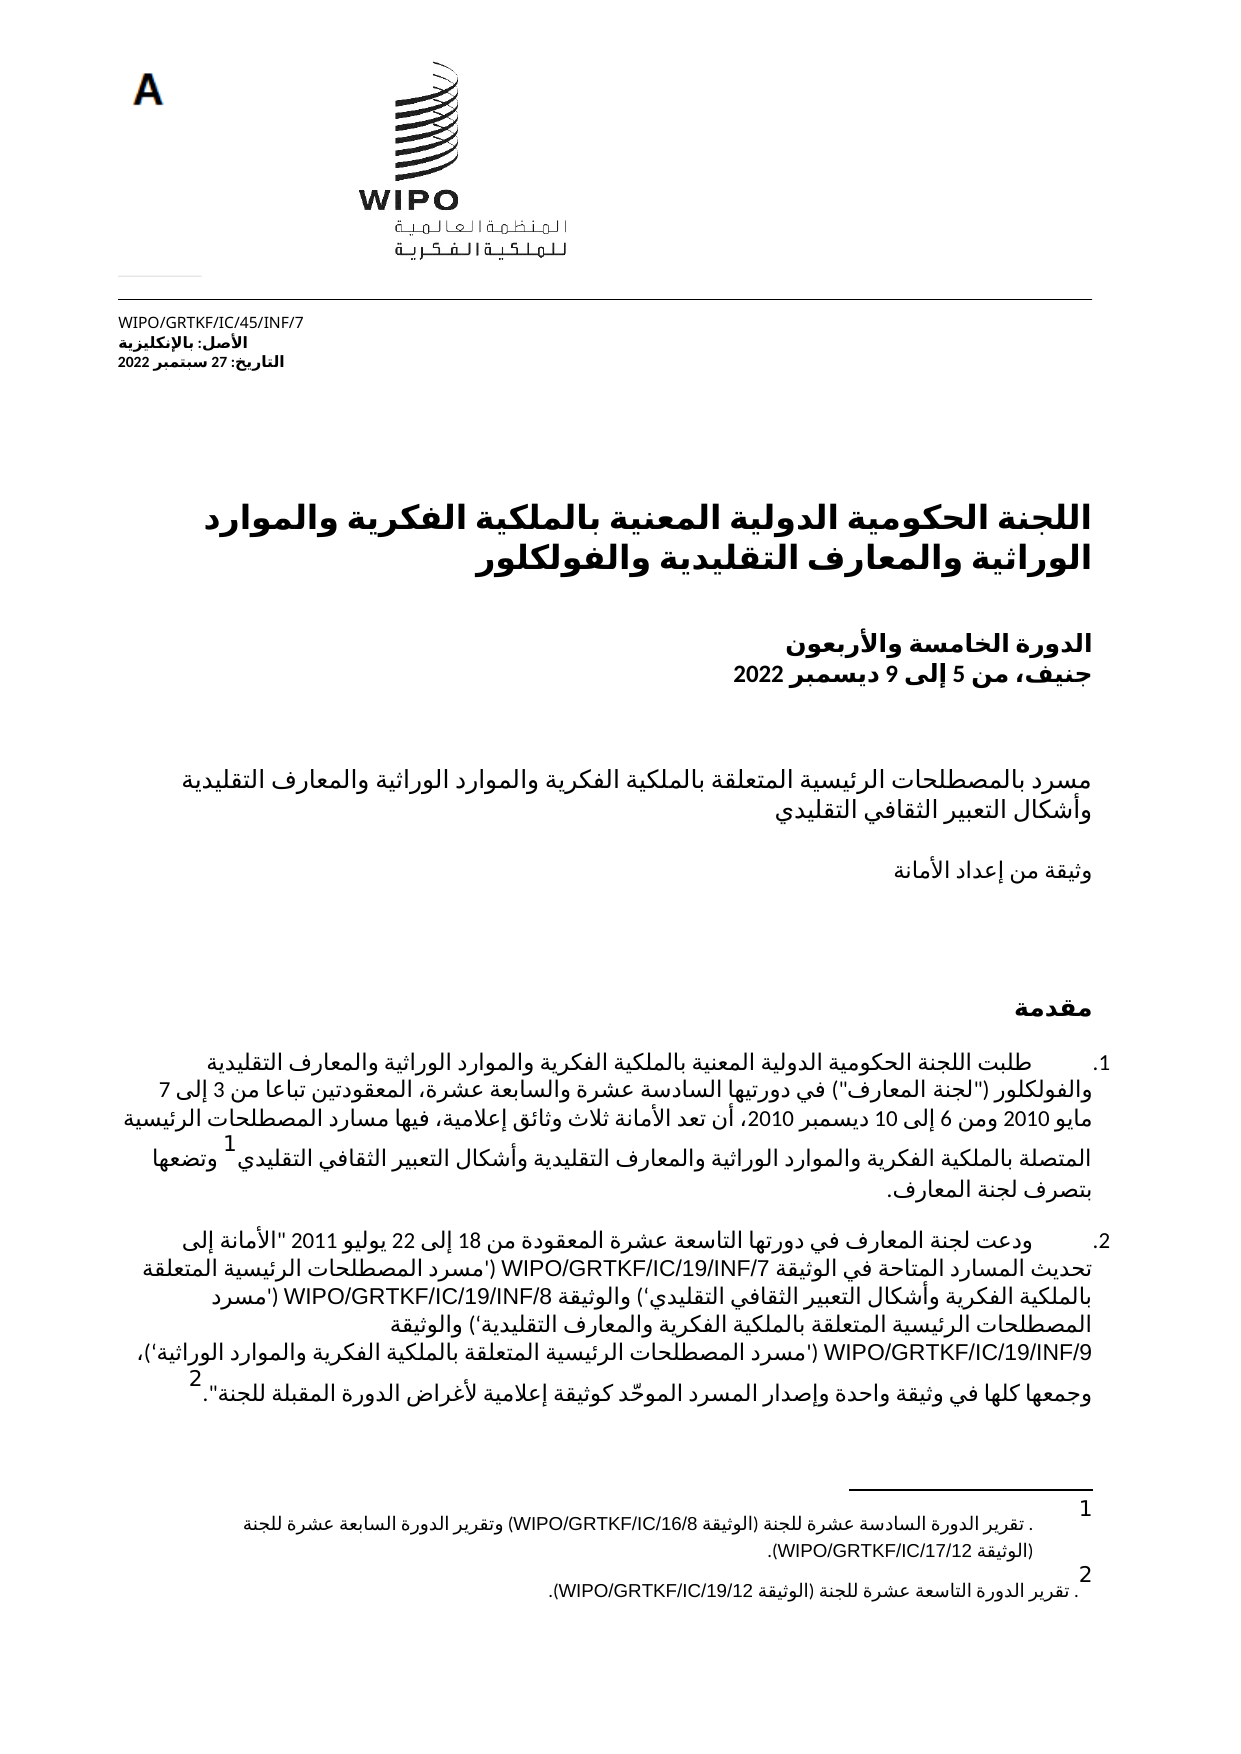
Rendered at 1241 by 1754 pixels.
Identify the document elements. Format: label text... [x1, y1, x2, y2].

text ودعت لجنة المعارف في دورتها التاسعة عشرة المعقودة من 18 إلى 22 يوليو 2011 "الأمانة إلى تحديث المسارد المتاحة في الوثيقة WIPO/GRTKF/IC/19/INF/7 ('مسرد المصطلحات الرئيسية المتعلقة بالملكية الفكرية وأشكال التعبير الثقافي التقليدي‘) والوثيقة WIPO/GRTKF/IC/19/INF/8 ('مسرد المصطلحات الرئيسية المتعلقة بالملكية الفكرية والمعارف التقليدية‘) والوثيقة WIPO/GRTKF/IC/19/INF/9 ('مسرد المصطلحات الرئيسية المتعلقة بالملكية الفكرية والموارد الوراثية‘)، وجمعها كلها في وثيقة واحدة وإصدار المسرد الموحّد كوثيقة إعلامية لأغراض الدورة المقبلة للجنة". [118, 1226, 1092, 1410]
picture [118, 58, 203, 278]
text التاريخ: 27 سبتمبر 2022 [118, 353, 1092, 372]
text طلبت اللجنة الحكومية الدولية المعنية بالملكية الفكرية والموارد الوراثية والمعارف التقليدية والفولكلور ("لجنة المعارف") في دورتيها السادسة عشرة والسابعة عشرة، المعقودتين تباعا من 3 إلى 7 مايو 2010 ومن 6 إلى 10 ديسمبر 2010، أن تعد الأمانة ثلاث وثائق إعلامية، فيها مسارد المصطلحات الرئيسية المتصلة بالملكية الفكرية والموارد الوراثية والمعارف التقليدية وأشكال التعبير الثقافي التقليدي وتضعها بتصرف لجنة المعارف. [118, 1048, 1092, 1203]
subtitle مقدمة [118, 992, 1092, 1023]
text مسرد بالمصطلحات الرئيسية المتعلقة بالملكية الفكرية والموارد الوراثية والمعارف التقليدية وأشكال التعبير الثقافي التقليدي [118, 764, 1092, 825]
text WIPO/GRTKF/IC/45/INF/7 [118, 312, 1092, 333]
text وثيقة من إعداد الأمانة [118, 856, 1092, 884]
text الدورة الخامسة والأربعون [118, 628, 1092, 659]
subtitle اللجنة الحكومية الدولية المعنية بالملكية الفكرية والموارد الوراثية والمعارف التقليدية والفولكلور [118, 497, 1092, 578]
text الأصل: بالإنكليزية [118, 333, 1092, 353]
text جنيف، من 5 إلى 9 ديسمبر 2022 [118, 659, 1092, 689]
picture [356, 58, 574, 267]
